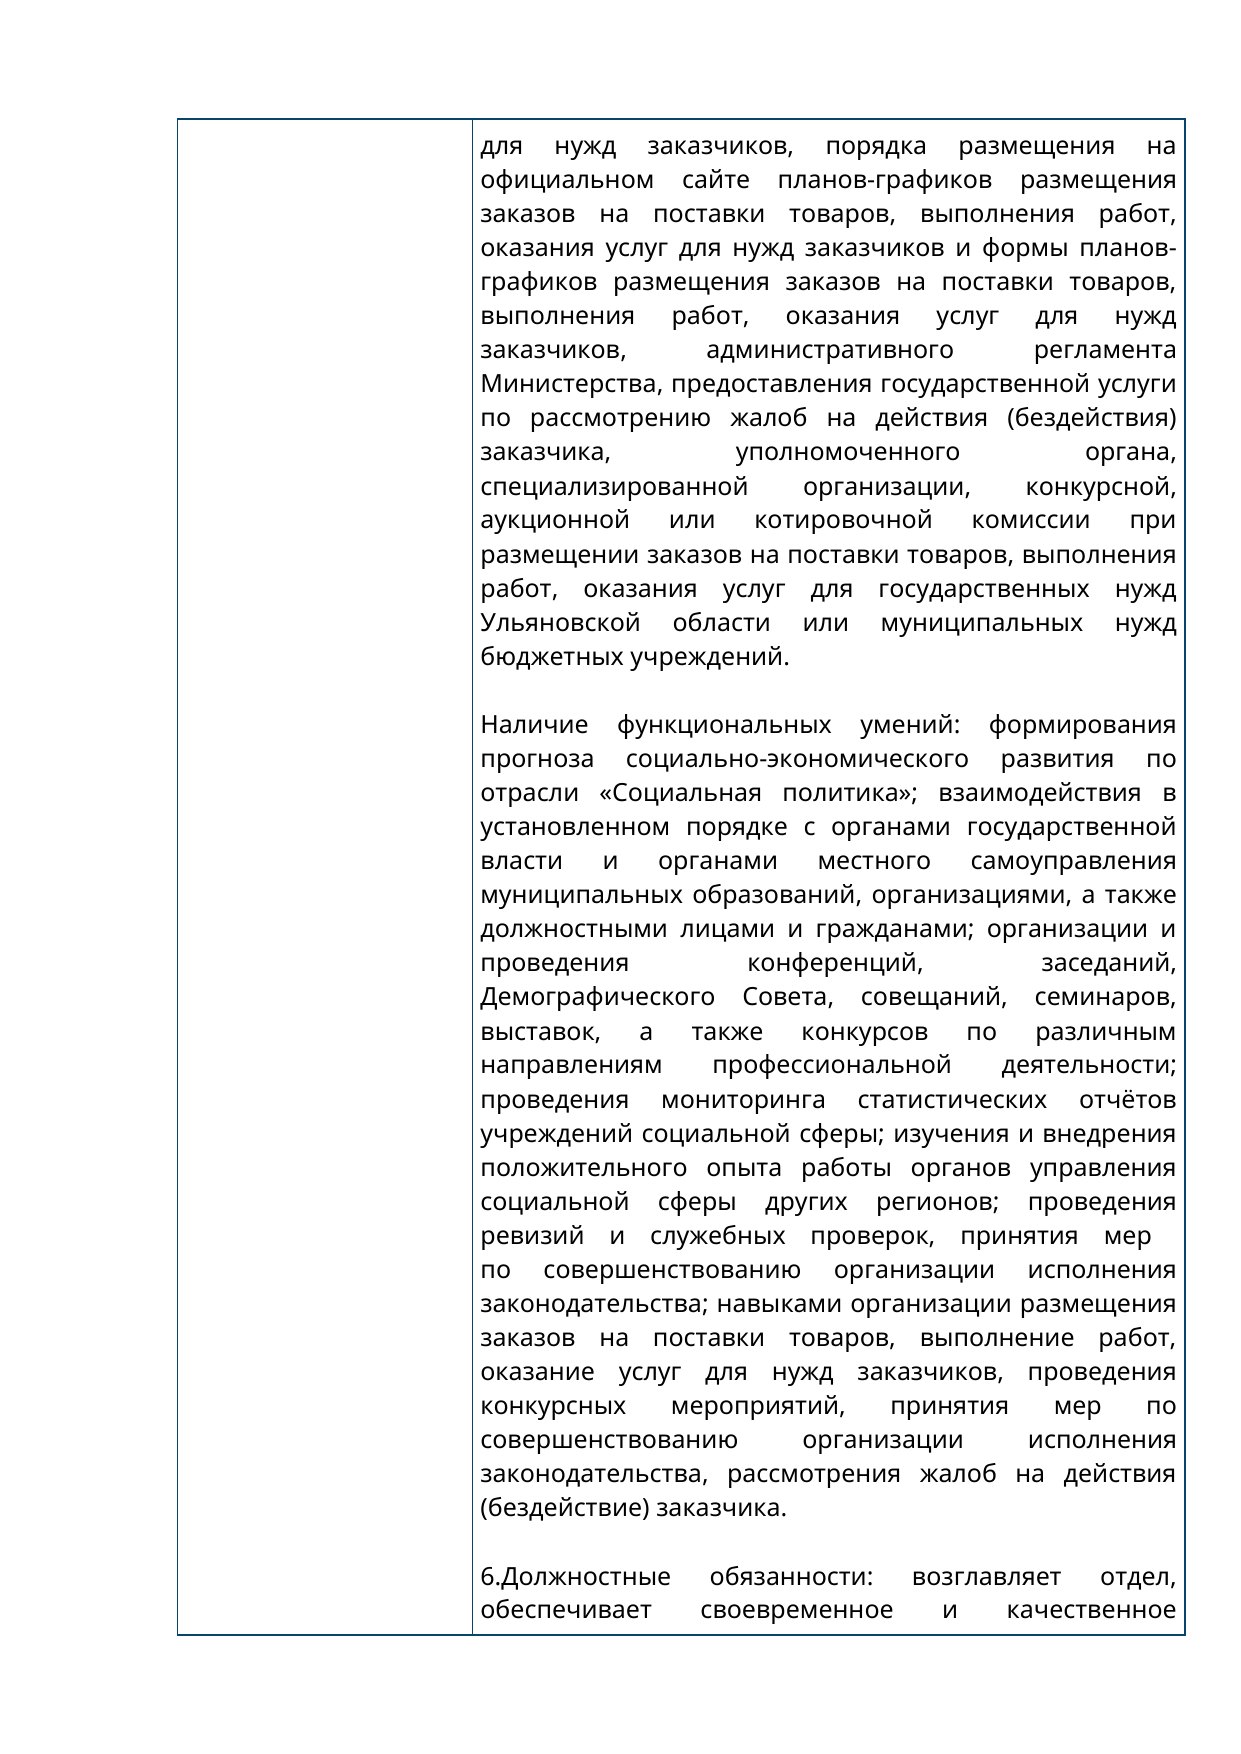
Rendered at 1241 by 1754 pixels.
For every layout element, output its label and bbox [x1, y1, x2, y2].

table_cell [178, 120, 472, 1634]
table_cell [473, 120, 1184, 1634]
